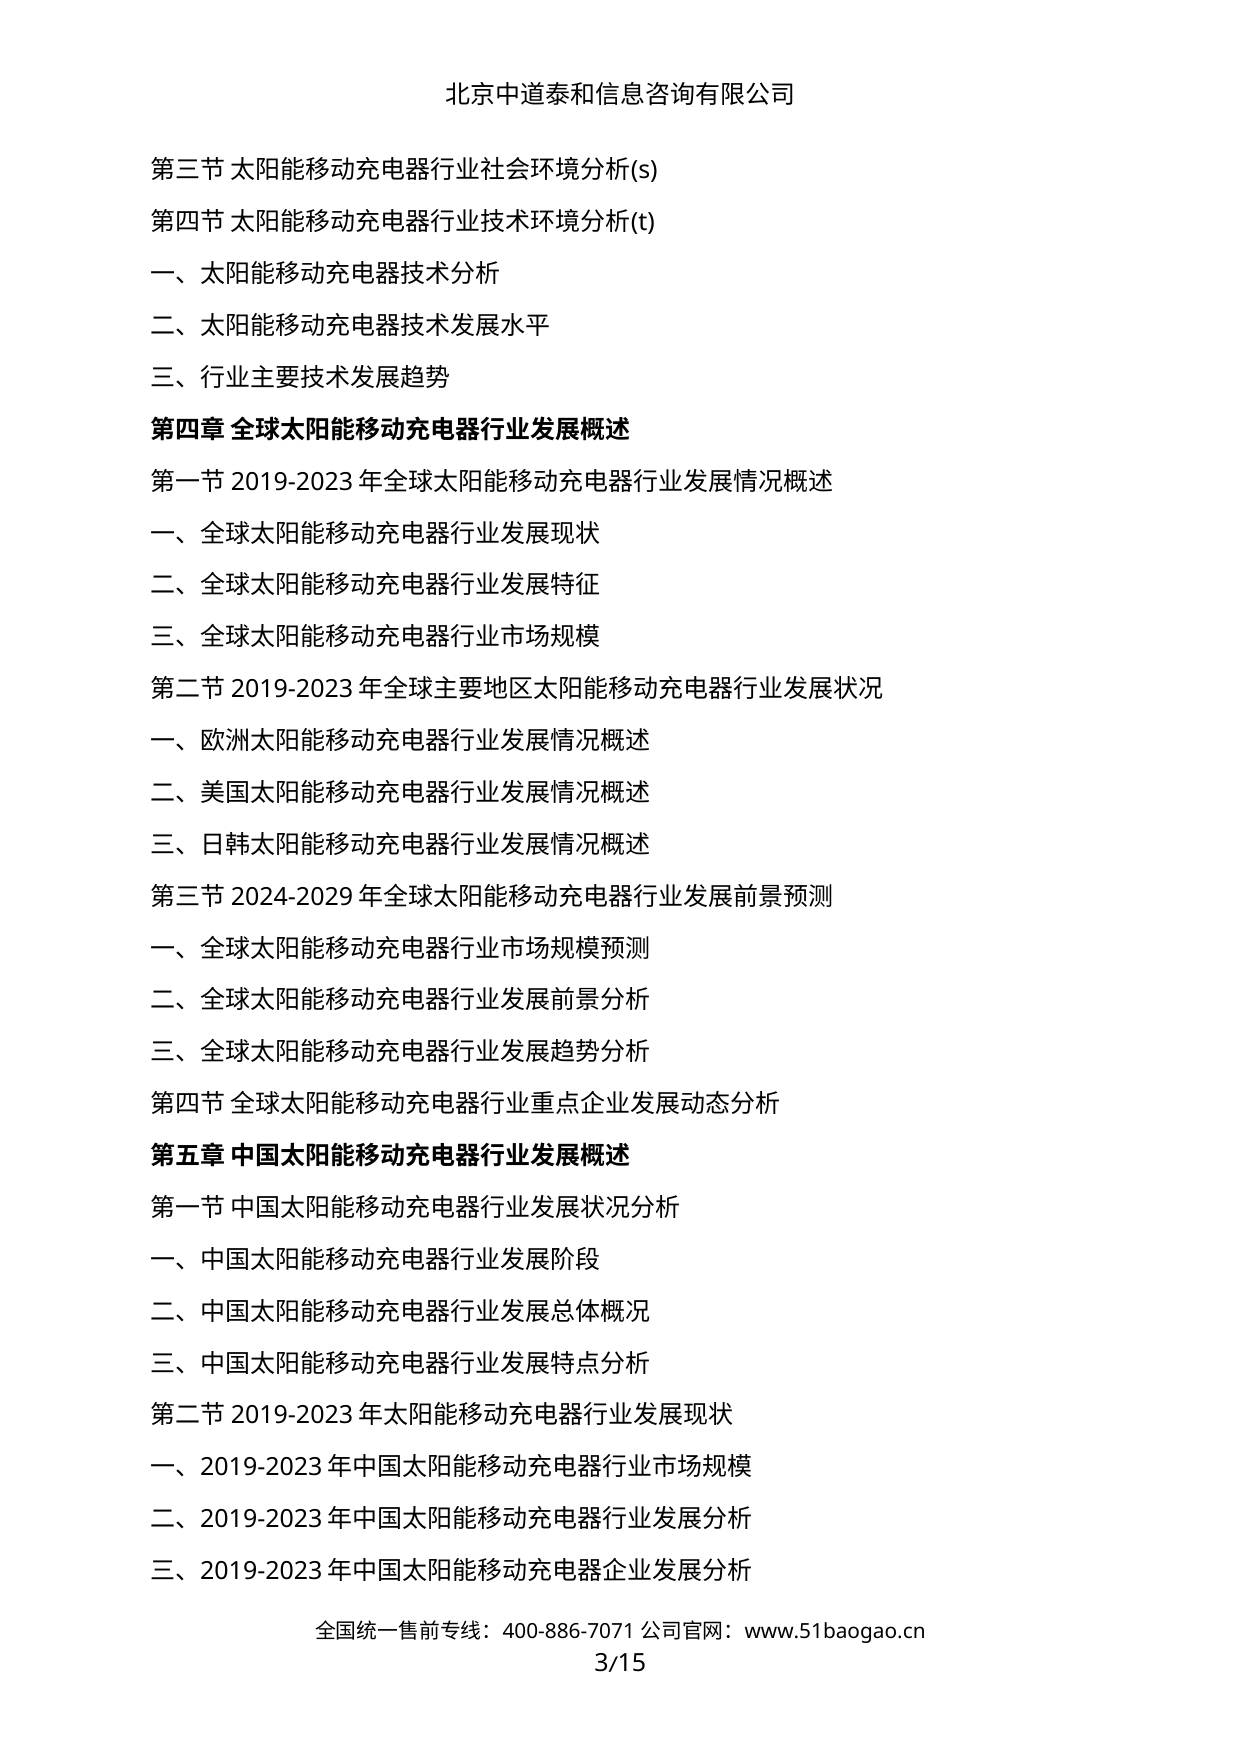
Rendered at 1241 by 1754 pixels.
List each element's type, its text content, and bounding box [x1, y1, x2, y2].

text 二、全球太阳能移动充电器行业发展前景分析 [150, 980, 1090, 1016]
text 三、全球太阳能移动充电器行业市场规模 [150, 617, 1090, 653]
text 二、全球太阳能移动充电器行业发展特征 [150, 565, 1090, 601]
text 一、2019-2023年中国太阳能移动充电器行业市场规模 [150, 1447, 1090, 1483]
text 二、2019-2023年中国太阳能移动充电器行业发展分析 [150, 1499, 1090, 1535]
text 第四章 全球太阳能移动充电器行业发展概述 [150, 409, 1090, 446]
text 第三节 2024-2029年全球太阳能移动充电器行业发展前景预测 [150, 876, 1090, 912]
text 三、中国太阳能移动充电器行业发展特点分析 [150, 1343, 1090, 1379]
text 三、行业主要技术发展趋势 [150, 357, 1090, 394]
text 第二节 2019-2023年太阳能移动充电器行业发展现状 [150, 1395, 1090, 1431]
text 三、全球太阳能移动充电器行业发展趋势分析 [150, 1032, 1090, 1068]
text 二、美国太阳能移动充电器行业发展情况概述 [150, 772, 1090, 809]
text 一、中国太阳能移动充电器行业发展阶段 [150, 1239, 1090, 1276]
text 三、日韩太阳能移动充电器行业发展情况概述 [150, 824, 1090, 861]
text 一、全球太阳能移动充电器行业市场规模预测 [150, 928, 1090, 964]
text 二、中国太阳能移动充电器行业发展总体概况 [150, 1291, 1090, 1327]
text 一、欧洲太阳能移动充电器行业发展情况概述 [150, 721, 1090, 757]
text 第二节 2019-2023年全球主要地区太阳能移动充电器行业发展状况 [150, 669, 1090, 705]
text 第四节 太阳能移动充电器行业技术环境分析(t) [150, 202, 1090, 238]
text 第五章 中国太阳能移动充电器行业发展概述 [150, 1136, 1090, 1172]
text 第四节 全球太阳能移动充电器行业重点企业发展动态分析 [150, 1084, 1090, 1120]
text 一、全球太阳能移动充电器行业发展现状 [150, 513, 1090, 549]
text 一、太阳能移动充电器技术分析 [150, 254, 1090, 290]
text 三、2019-2023年中国太阳能移动充电器企业发展分析 [150, 1551, 1090, 1587]
text 二、太阳能移动充电器技术发展水平 [150, 306, 1090, 342]
text 第一节 2019-2023年全球太阳能移动充电器行业发展情况概述 [150, 461, 1090, 497]
text 第一节 中国太阳能移动充电器行业发展状况分析 [150, 1187, 1090, 1224]
text 第三节 太阳能移动充电器行业社会环境分析(s) [150, 150, 1090, 186]
